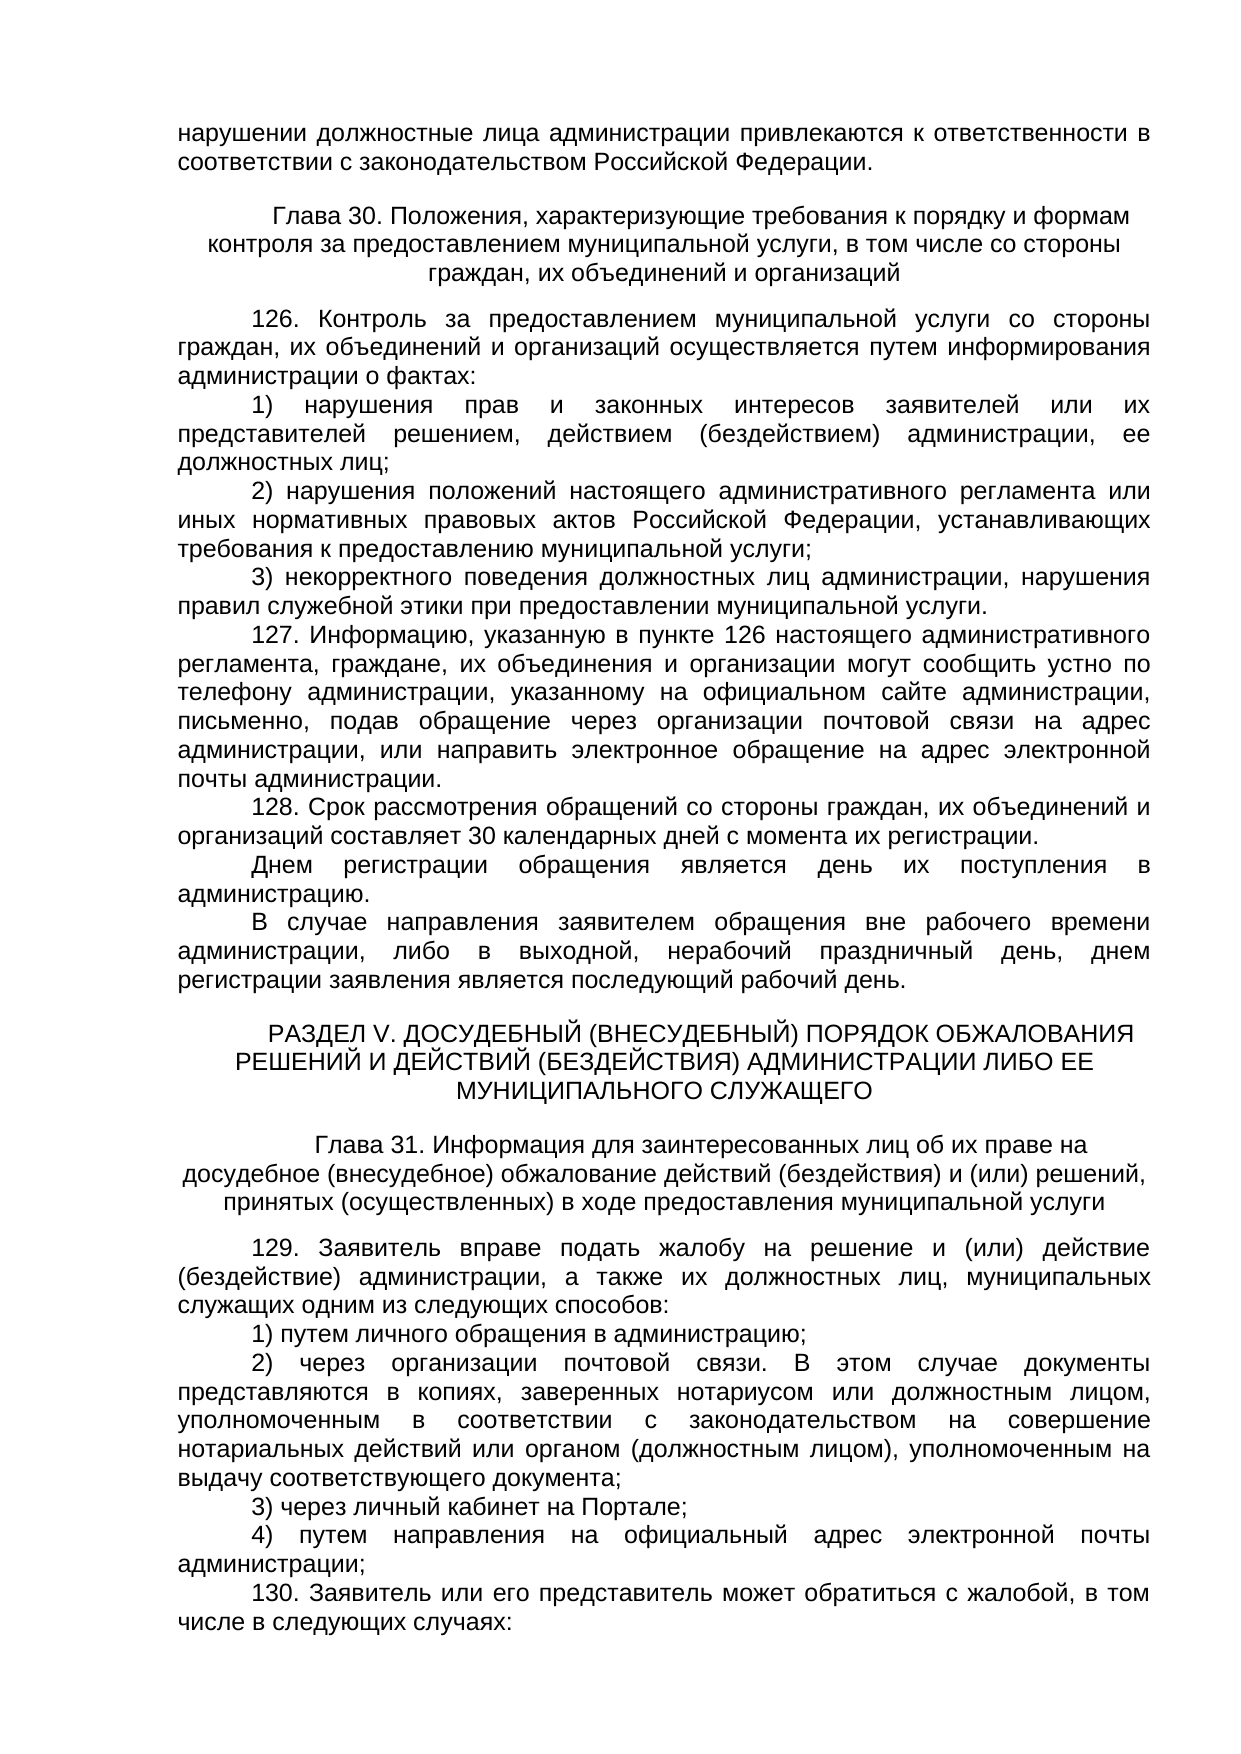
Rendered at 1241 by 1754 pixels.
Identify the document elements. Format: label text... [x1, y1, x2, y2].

text 130. Заявитель или его представитель может обратиться с жалобой, в том числе в следующих случаях: [177, 1578, 1152, 1635]
text 1) путем личного обращения в администрацию; [177, 1319, 1152, 1348]
text 129. Заявитель вправе подать жалобу на решение и (или) действие (бездействие) администрации, а также их должностных лиц, муниципальных служащих одним из следующих способов: [177, 1233, 1152, 1319]
text 126. Контроль за предоставлением муниципальной услуги со стороны граждан, их объединений и организаций осуществляется путем информирования администрации о фактах: [177, 303, 1152, 390]
text Днем регистрации обращения является день их поступления в администрацию. [177, 850, 1152, 907]
text Глава 30. Положения, характеризующие требования к порядку и формам контроля за предоставлением муниципальной услуги, в том числе со стороны граждан, их объединений и организаций [177, 201, 1152, 287]
text 127. Информацию, указанную в пункте 126 настоящего административного регламента, граждане, их объединения и организации могут сообщить устно по телефону администрации, указанному на официальном сайте администрации, письменно, подав обращение через организации почтовой связи на адрес администрации, или направить электронное обращение на адрес электронной почты администрации. [177, 620, 1152, 792]
text В случае направления заявителем обращения вне рабочего времени администрации, либо в выходной, нерабочий праздничный день, днем регистрации заявления является последующий рабочий день. [177, 907, 1152, 993]
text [177, 118, 1152, 176]
text Глава 31. Информация для заинтересованных лиц об их праве на досудебное (внесудебное) обжалование действий (бездействия) и (или) решений, принятых (осуществленных) в ходе предоставления муниципальной услуги [177, 1130, 1152, 1216]
text 3) некорректного поведения должностных лиц администрации, нарушения правил служебной этики при предоставлении муниципальной услуги. [177, 562, 1152, 620]
text 4) путем направления на официальный адрес электронной почты администрации; [177, 1520, 1152, 1578]
text 2) через организации почтовой связи. В этом случае документы представляются в копиях, заверенных нотариусом или должностным лицом, уполномоченным в соответствии с законодательством на совершение нотариальных действий или органом (должностным лицом), уполномоченным на выдачу соответствующего документа; [177, 1348, 1152, 1491]
text РАЗДЕЛ V. ДОСУДЕБНЫЙ (ВНЕСУДЕБНЫЙ) ПОРЯДОК ОБЖАЛОВАНИЯ РЕШЕНИЙ И ДЕЙСТВИЙ (БЕЗДЕЙСТВИЯ) АДМИНИСТРАЦИИ ЛИБО ЕЕ МУНИЦИПАЛЬНОГО СЛУЖАЩЕГО [177, 1018, 1152, 1105]
text 1) нарушения прав и законных интересов заявителей или их представителей решением, действием (бездействием) администрации, ее должностных лиц; [177, 390, 1152, 476]
text 128. Срок рассмотрения обращений со стороны граждан, их объединений и организаций составляет 30 календарных дней с момента их регистрации. [177, 792, 1152, 850]
text 3) через личный кабинет на Портале; [177, 1491, 1152, 1520]
text 2) нарушения положений настоящего административного регламента или иных нормативных правовых актов Российской Федерации, устанавливающих требования к предоставлению муниципальной услуги; [177, 476, 1152, 562]
